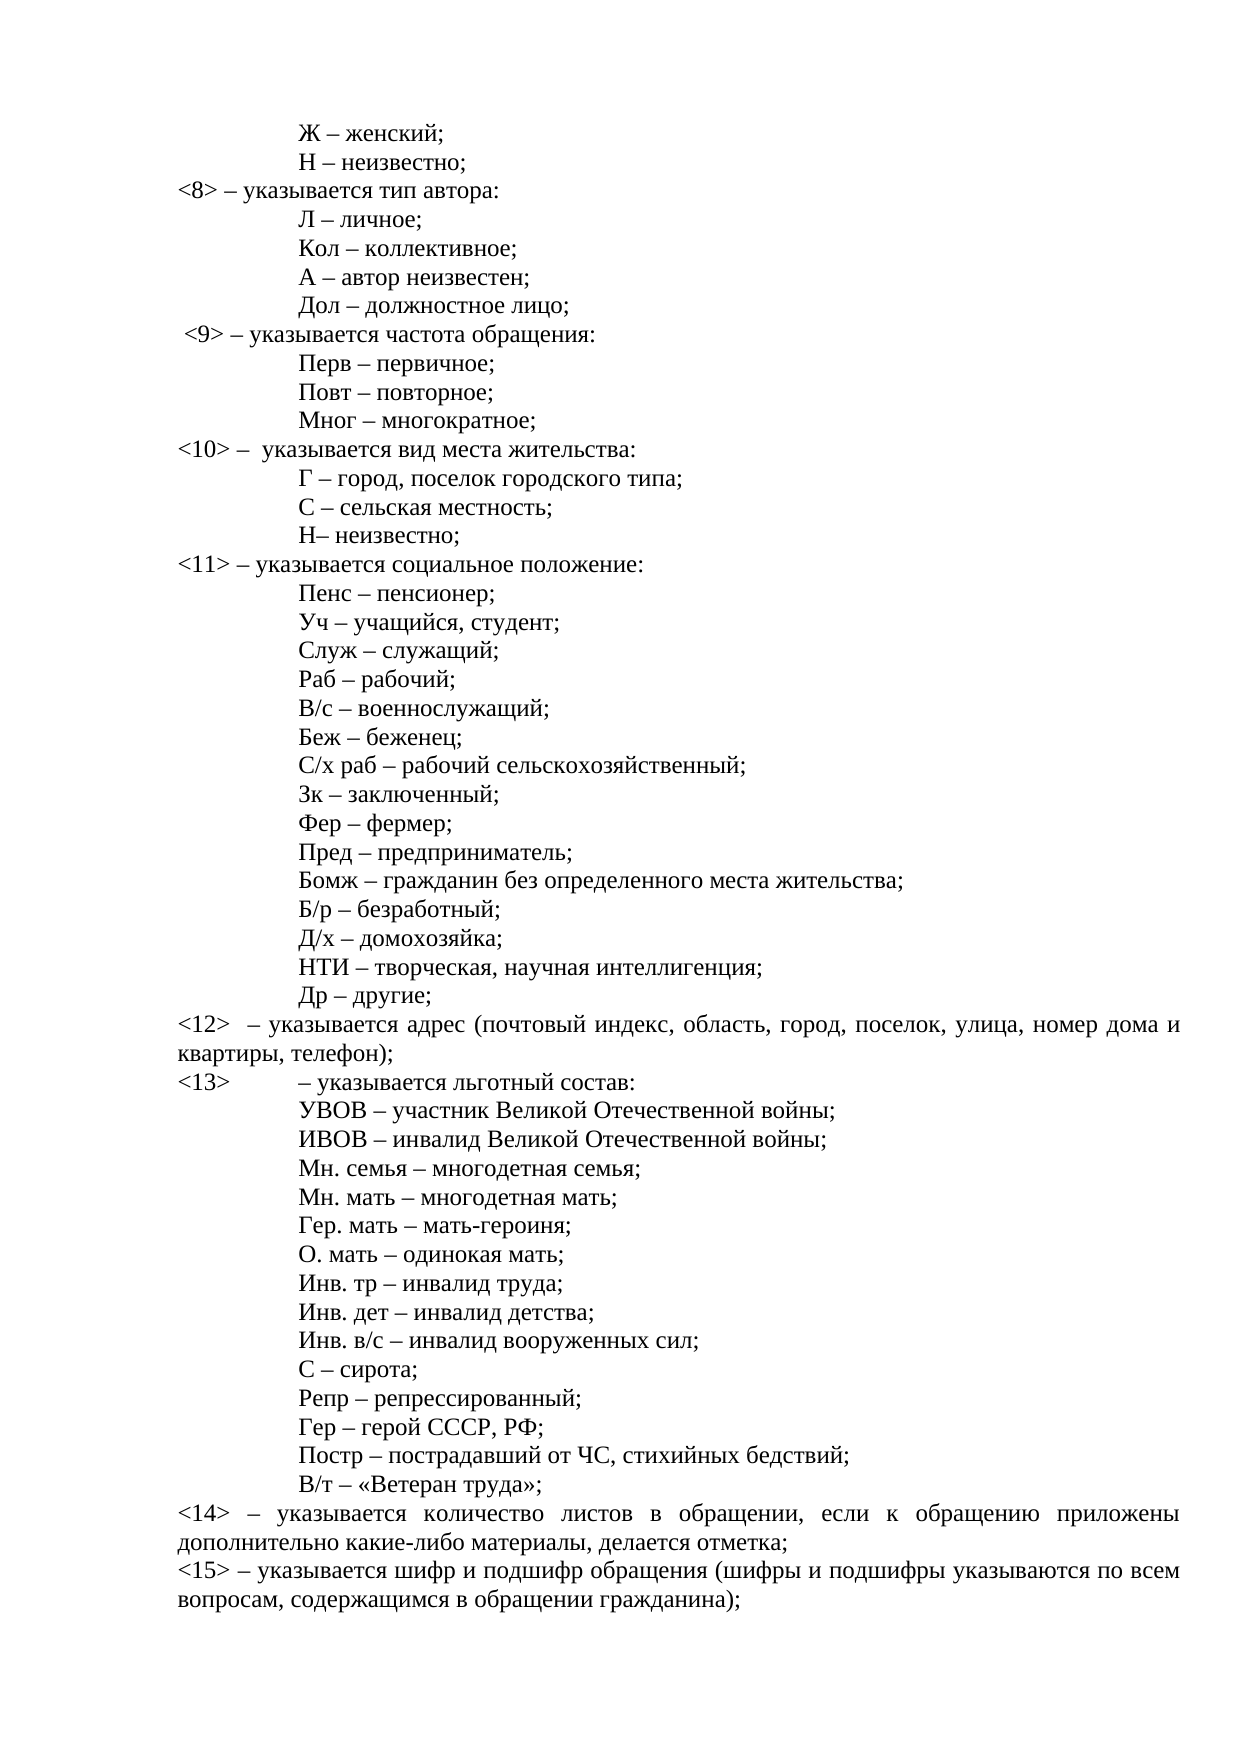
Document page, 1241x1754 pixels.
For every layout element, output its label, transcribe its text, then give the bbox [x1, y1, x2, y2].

text Мн. семья – многодетная семья; [177, 1153, 1181, 1182]
text О. мать – одинокая мать; [177, 1239, 1181, 1268]
text Перв – первичное; [177, 348, 1181, 377]
text С/х раб – рабочий сельскохозяйственный; [177, 751, 1181, 779]
text Повт – повторное; [177, 377, 1181, 406]
text <9> – указывается частота обращения: [177, 319, 1181, 348]
text Пенс – пенсионер; [177, 578, 1181, 607]
text В/т – «Ветеран труда»; [177, 1469, 1181, 1498]
text <12> – указывается адрес (почтовый индекс, область, город, поселок, улица, номер дома и квартиры, телефон); [177, 1009, 1181, 1067]
text Фер – фермер; [177, 808, 1181, 837]
text Дол – должностное лицо; [177, 291, 1181, 319]
text Л – личное; [177, 204, 1181, 233]
text Служ – служащий; [177, 636, 1181, 664]
text Кол – коллективное; [177, 233, 1181, 262]
text Ж – женский; [177, 118, 1181, 147]
text Уч – учащийся, студент; [177, 607, 1181, 636]
text Раб – рабочий; [177, 664, 1181, 693]
text Др – другие; [177, 981, 1181, 1009]
text <10> – указывается вид места жительства: [177, 434, 1181, 463]
text <11> – указывается социальное положение: [177, 549, 1181, 578]
text <14> – указывается количество листов в обращении, если к обращению приложены дополнительно какие-либо материалы, делается отметка; [177, 1498, 1181, 1556]
text Н – неизвестно; [177, 147, 1181, 176]
text Инв. в/с – инвалид вооруженных сил; [177, 1326, 1181, 1354]
text Гер. мать – мать-героиня; [177, 1211, 1181, 1239]
text Репр – репрессированный; [177, 1383, 1181, 1412]
text А – автор неизвестен; [177, 262, 1181, 291]
text Гер – герой СССР, РФ; [177, 1412, 1181, 1441]
text Д/х – домохозяйка; [177, 923, 1181, 952]
text Мн. мать – многодетная мать; [177, 1182, 1181, 1211]
text Постр – пострадавший от ЧС, стихийных бедствий; [177, 1441, 1181, 1469]
text НТИ – творческая, научная интеллигенция; [177, 952, 1181, 981]
text С – сирота; [177, 1354, 1181, 1383]
text УВОВ – участник Великой Отечественной войны; [177, 1096, 1181, 1124]
text Мног – многократное; [177, 406, 1181, 434]
text ИВОВ – инвалид Великой Отечественной войны; [177, 1124, 1181, 1153]
text Инв. тр – инвалид труда; [177, 1268, 1181, 1297]
text Зк – заключенный; [177, 779, 1181, 808]
text Пред – предприниматель; [177, 837, 1181, 866]
text Инв. дет – инвалид детства; [177, 1297, 1181, 1326]
text Г – город, поселок городского типа; [177, 463, 1181, 492]
text <8> – указывается тип автора: [177, 176, 1181, 204]
text Бомж – гражданин без определенного места жительства; [177, 866, 1181, 894]
text Б/р – безработный; [177, 894, 1181, 923]
text В/с – военнослужащий; [177, 693, 1181, 722]
text <15> – указывается шифр и подшифр обращения (шифры и подшифры указываются по всем вопросам, содержащимся в обращении гражданина); [177, 1556, 1181, 1613]
text С – сельская местность; [177, 492, 1181, 521]
text Беж – беженец; [177, 722, 1181, 751]
text <13> – указывается льготный состав: [177, 1067, 1181, 1096]
text Н– неизвестно; [177, 521, 1181, 549]
